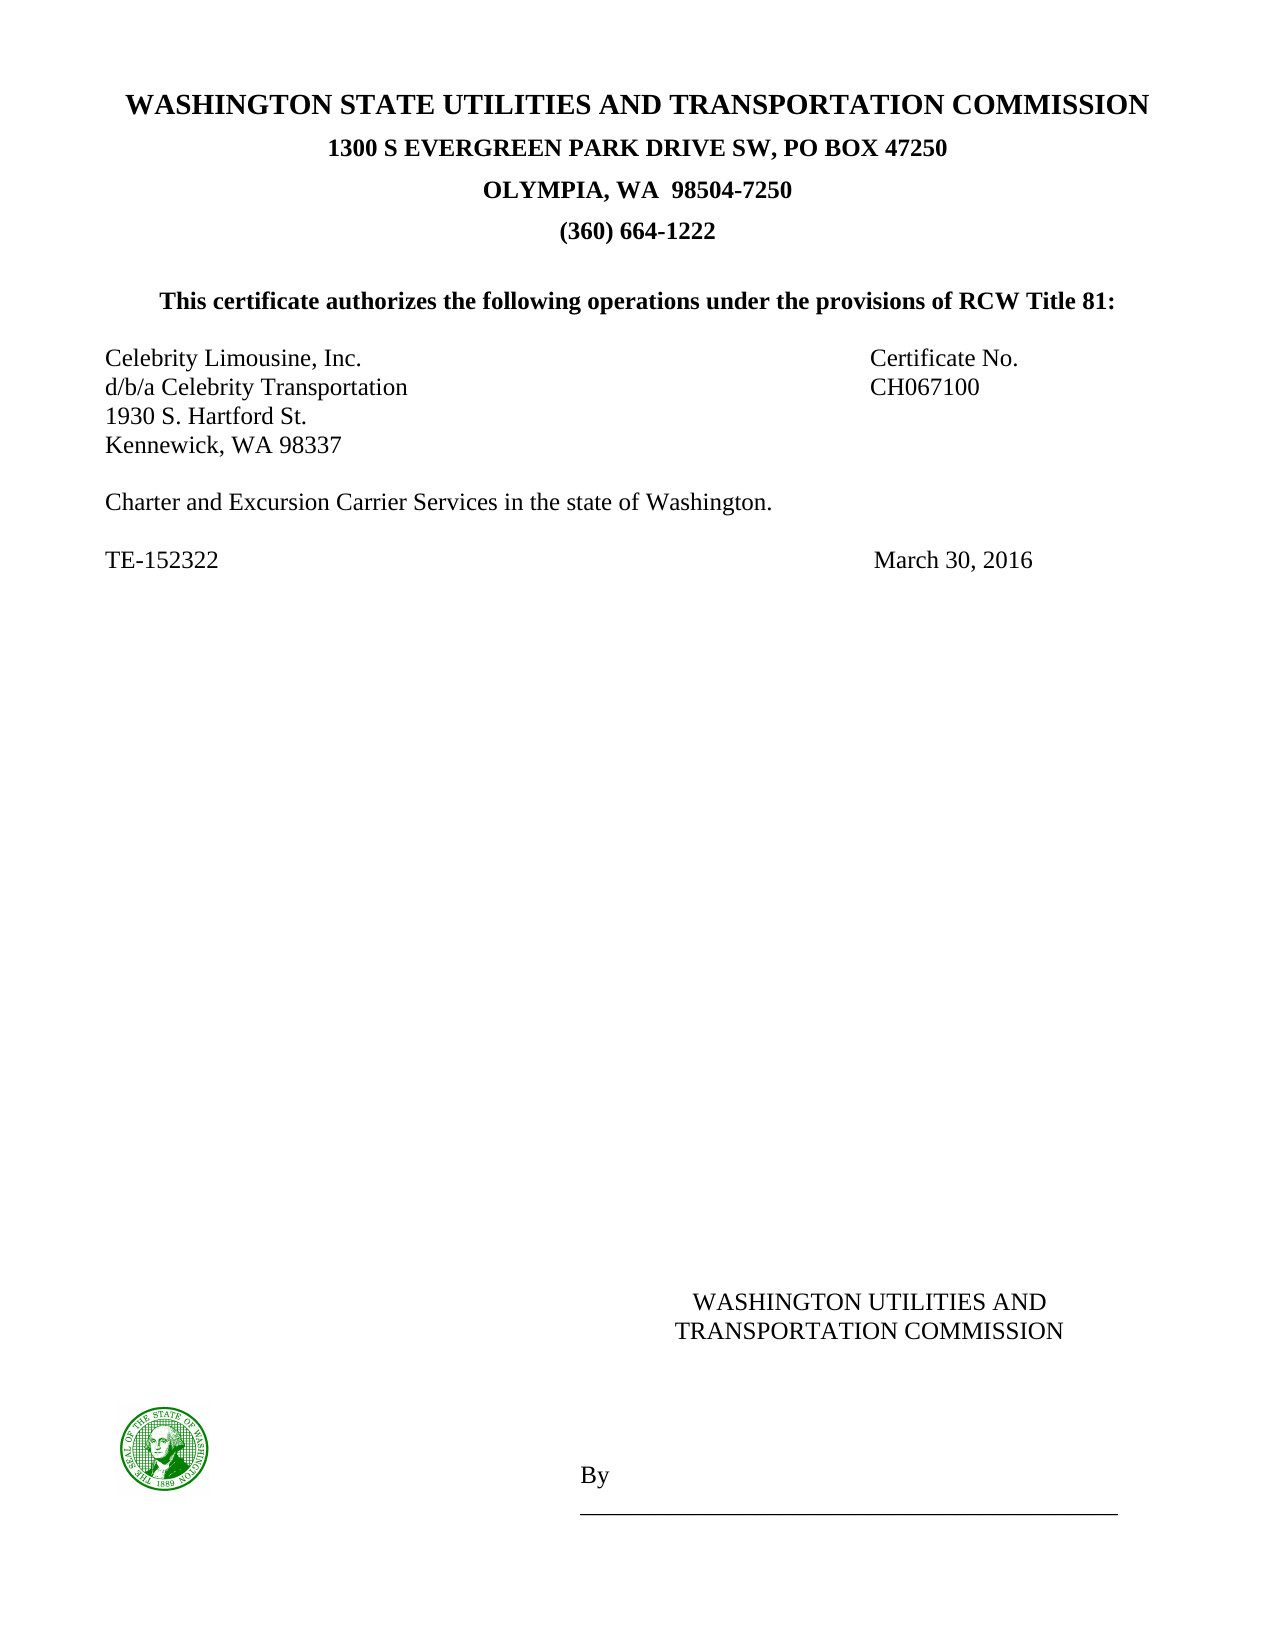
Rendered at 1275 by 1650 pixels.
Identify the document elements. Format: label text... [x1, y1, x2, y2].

text Charter and Excursion Carrier Services in the state of Washington. [105, 487, 1170, 516]
text Celebrity Limousine, Inc. d/b/a Celebrity Transportation [105, 343, 705, 401]
text 1930 S. Hartford St. Kennewick, WA 98337 [105, 401, 705, 458]
text Certificate No. [870, 343, 1170, 372]
text CH067100 [870, 372, 1170, 401]
text TE-152322 March 30, 2016 [105, 545, 1170, 573]
